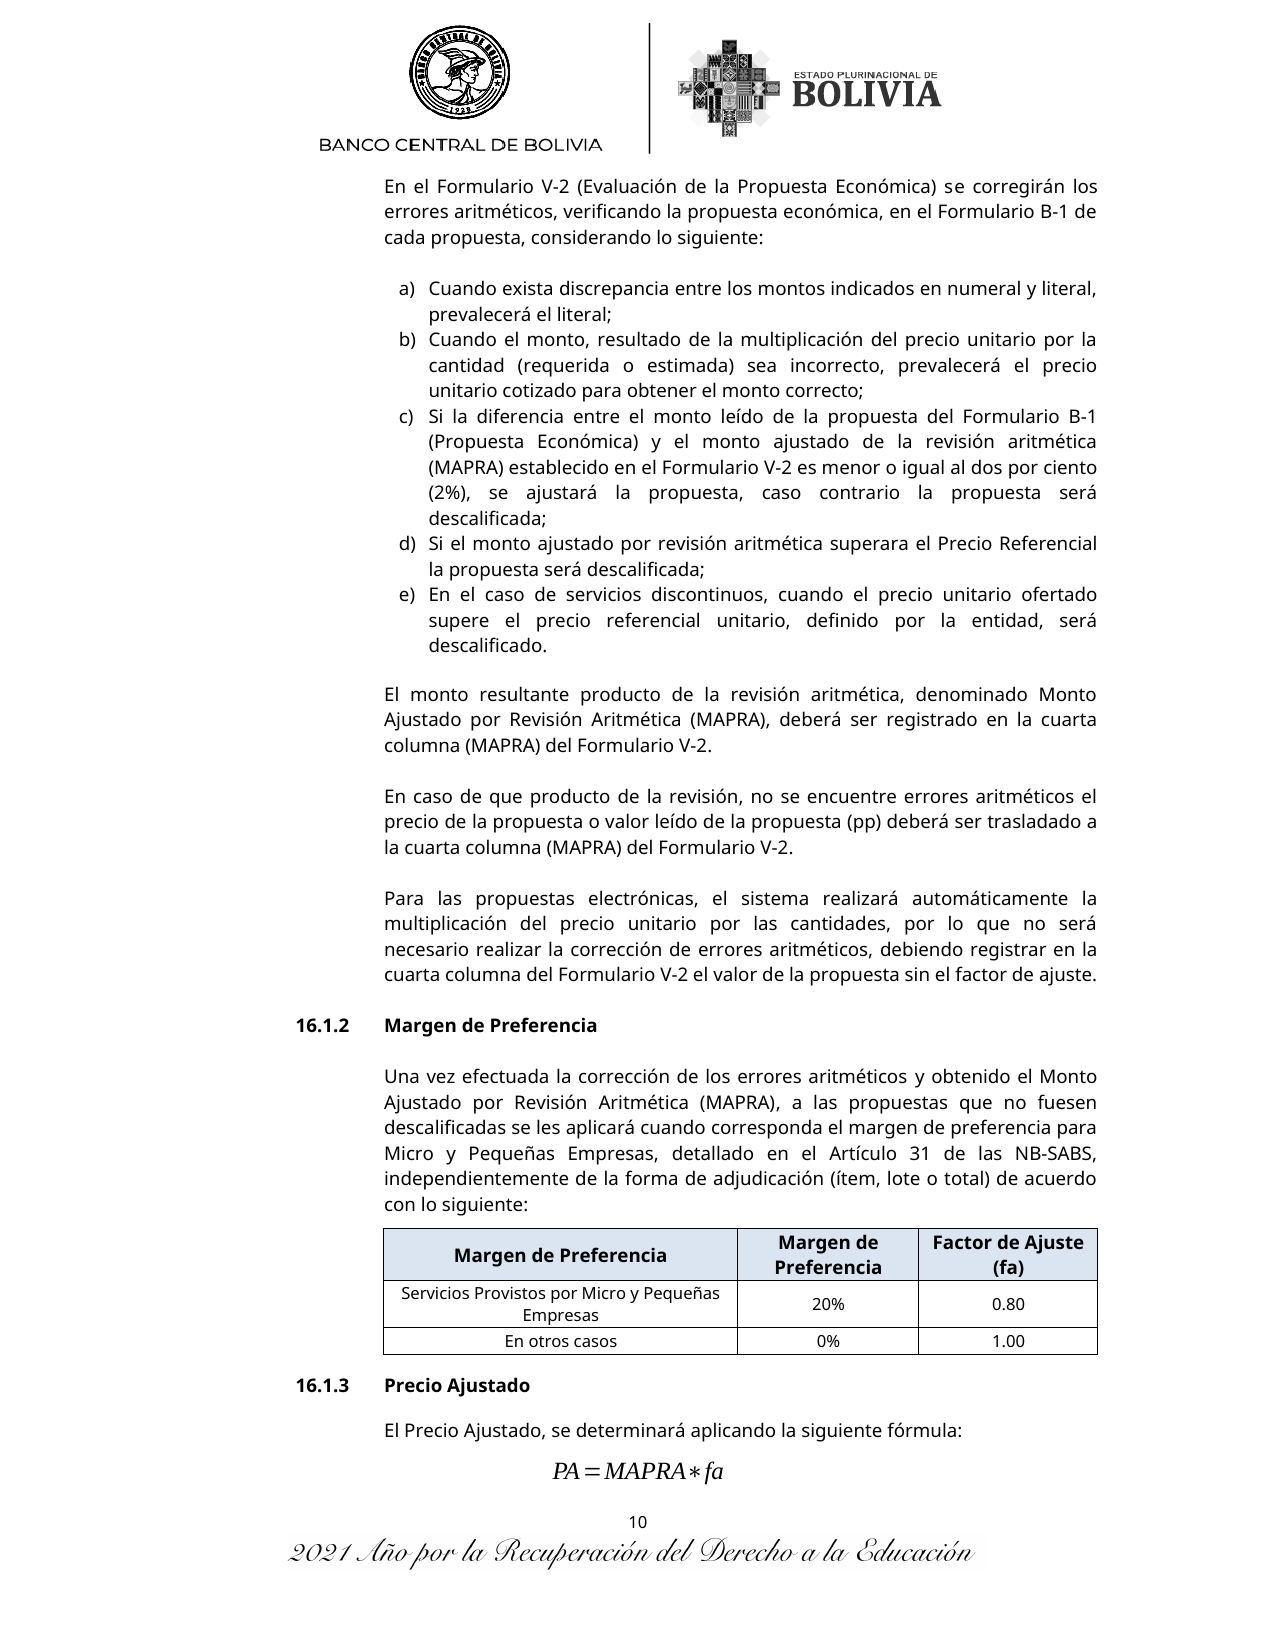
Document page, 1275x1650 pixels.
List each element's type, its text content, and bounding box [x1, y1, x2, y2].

list Para las propuestas electrónicas, el sistema realizará automáticamente la multiplicación del precio unitario por las cantidades, por lo que no será necesario realizar la corrección de errores aritméticos, debiendo registrar en la cuarta columna del Formulario V-2 el valor de la propuesta sin el factor de ajuste. [384, 885, 1098, 987]
list En el Formulario V-2 (Evaluación de la Propuesta Económica) se corregirán los errores aritméticos, verificando la propuesta económica, en el Formulario B-1 de cada propuesta, considerando lo siguiente: [384, 173, 1098, 250]
table_cell 20% [738, 1281, 918, 1327]
picture [287, 1533, 988, 1571]
list Una vez efectuada la corrección de los errores aritméticos y obtenido el Monto Ajustado por Revisión Aritmética (MAPRA), a las propuestas que no fuesen descalificadas se les aplicará cuando corresponda el margen de preferencia para Micro y Pequeñas Empresas, detallado en el Artículo 31 de las NB-SABS, independientemente de la forma de adjudicación (ítem, lote o total) de acuerdo con lo siguiente: [384, 1064, 1098, 1217]
table_cell 1.00 [919, 1328, 1097, 1354]
table_header Margen de Preferencia [384, 1229, 737, 1280]
list Precio Ajustado [295, 1372, 1098, 1398]
table_header Factor de Ajuste (fa) [919, 1229, 1097, 1280]
list Cuando el monto, resultado de la multiplicación del precio unitario por la cantidad (requerida o estimada) sea incorrecto, prevalecerá el precio unitario cotizado para obtener el monto correcto; [399, 326, 1098, 403]
table_cell En otros casos [384, 1328, 737, 1354]
picture [10, 9, 1273, 173]
table_header Margen de Preferencia [738, 1229, 918, 1280]
list Si el monto ajustado por revisión aritmética superara el Precio Referencial la propuesta será descalificada; [399, 531, 1098, 582]
list En caso de que producto de la revisión, no se encuentre errores aritméticos el precio de la propuesta o valor leído de la propuesta (pp) deberá ser trasladado a la cuarta columna (MAPRA) del Formulario V-2. [384, 783, 1098, 859]
table_cell 0% [738, 1328, 918, 1354]
table_cell Servicios Provistos por Micro y Pequeñas Empresas [384, 1281, 737, 1327]
list El monto resultante producto de la revisión aritmética, denominado Monto Ajustado por Revisión Aritmética (MAPRA), deberá ser registrado en la cuarta columna (MAPRA) del Formulario V-2. [384, 681, 1098, 757]
list Si la diferencia entre el monto leído de la propuesta del Formulario B-1 (Propuesta Económica) y el monto ajustado de la revisión aritmética (MAPRA) establecido en el Formulario V-2 es menor o igual al dos por ciento (2%), se ajustará la propuesta, caso contrario la propuesta será descalificada; [399, 403, 1098, 531]
list Cuando exista discrepancia entre los montos indicados en numeral y literal, prevalecerá el literal; [399, 275, 1098, 326]
list Margen de Preferencia [295, 1013, 1098, 1038]
table_cell 0.80 [919, 1281, 1097, 1327]
list En el caso de servicios discontinuos, cuando el precio unitario ofertado supere el precio referencial unitario, definido por la entidad, será descalificado. [399, 582, 1098, 658]
list El Precio Ajustado, se determinará aplicando la siguiente fórmula: [384, 1418, 1098, 1443]
